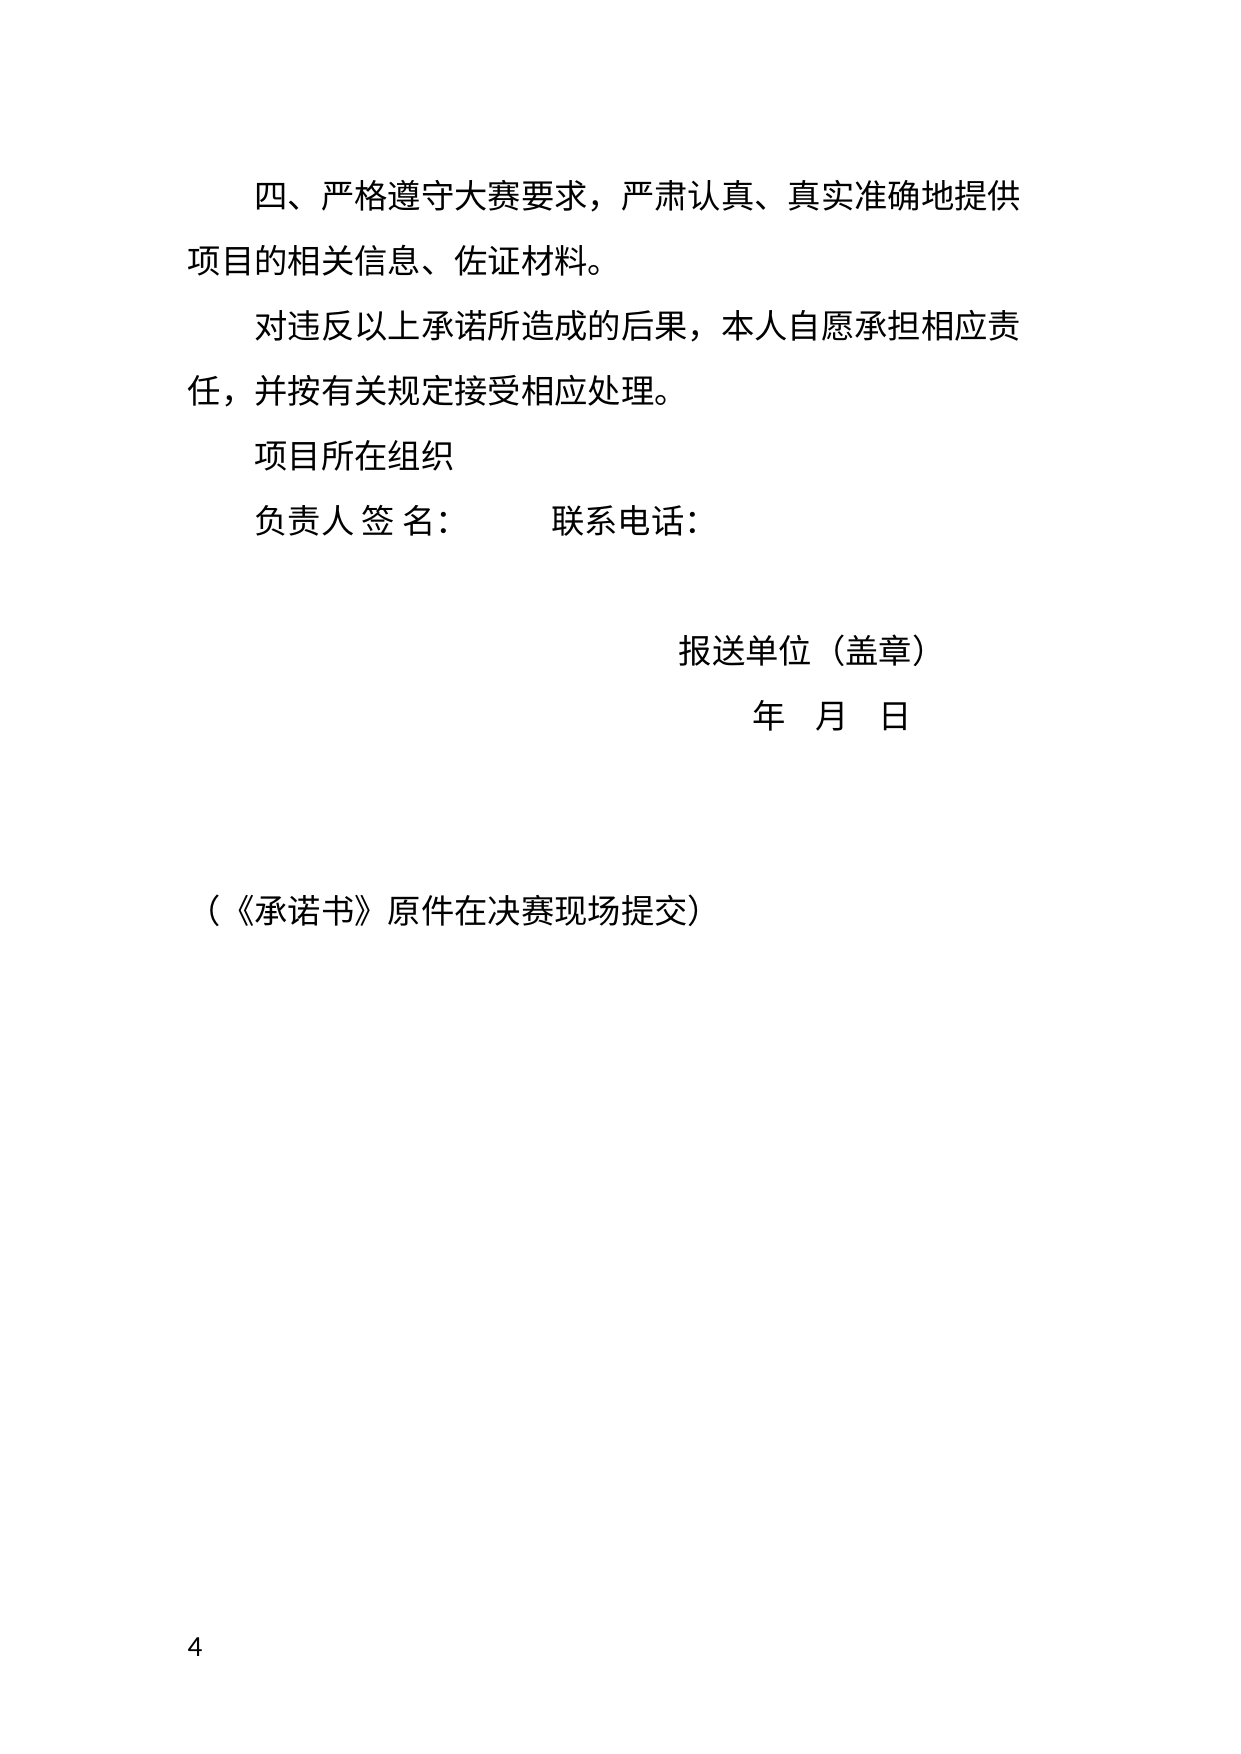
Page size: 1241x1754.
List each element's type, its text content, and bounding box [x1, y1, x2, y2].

text 四、严格遵守大赛要求，严肃认真、真实准确地提供项目的相关信息、佐证材料。 [187, 162, 1053, 292]
text 负责人 签 名： 联系电话： [187, 487, 1053, 552]
text 对违反以上承诺所造成的后果，本人自愿承担相应责任，并按有关规定接受相应处理。 [187, 292, 1053, 422]
text （《承诺书》原件在决赛现场提交） [187, 877, 1053, 942]
text 报送单位（盖章） [187, 617, 1053, 682]
text 年 月 日 [187, 682, 1053, 747]
text 项目所在组织 [187, 422, 1053, 487]
